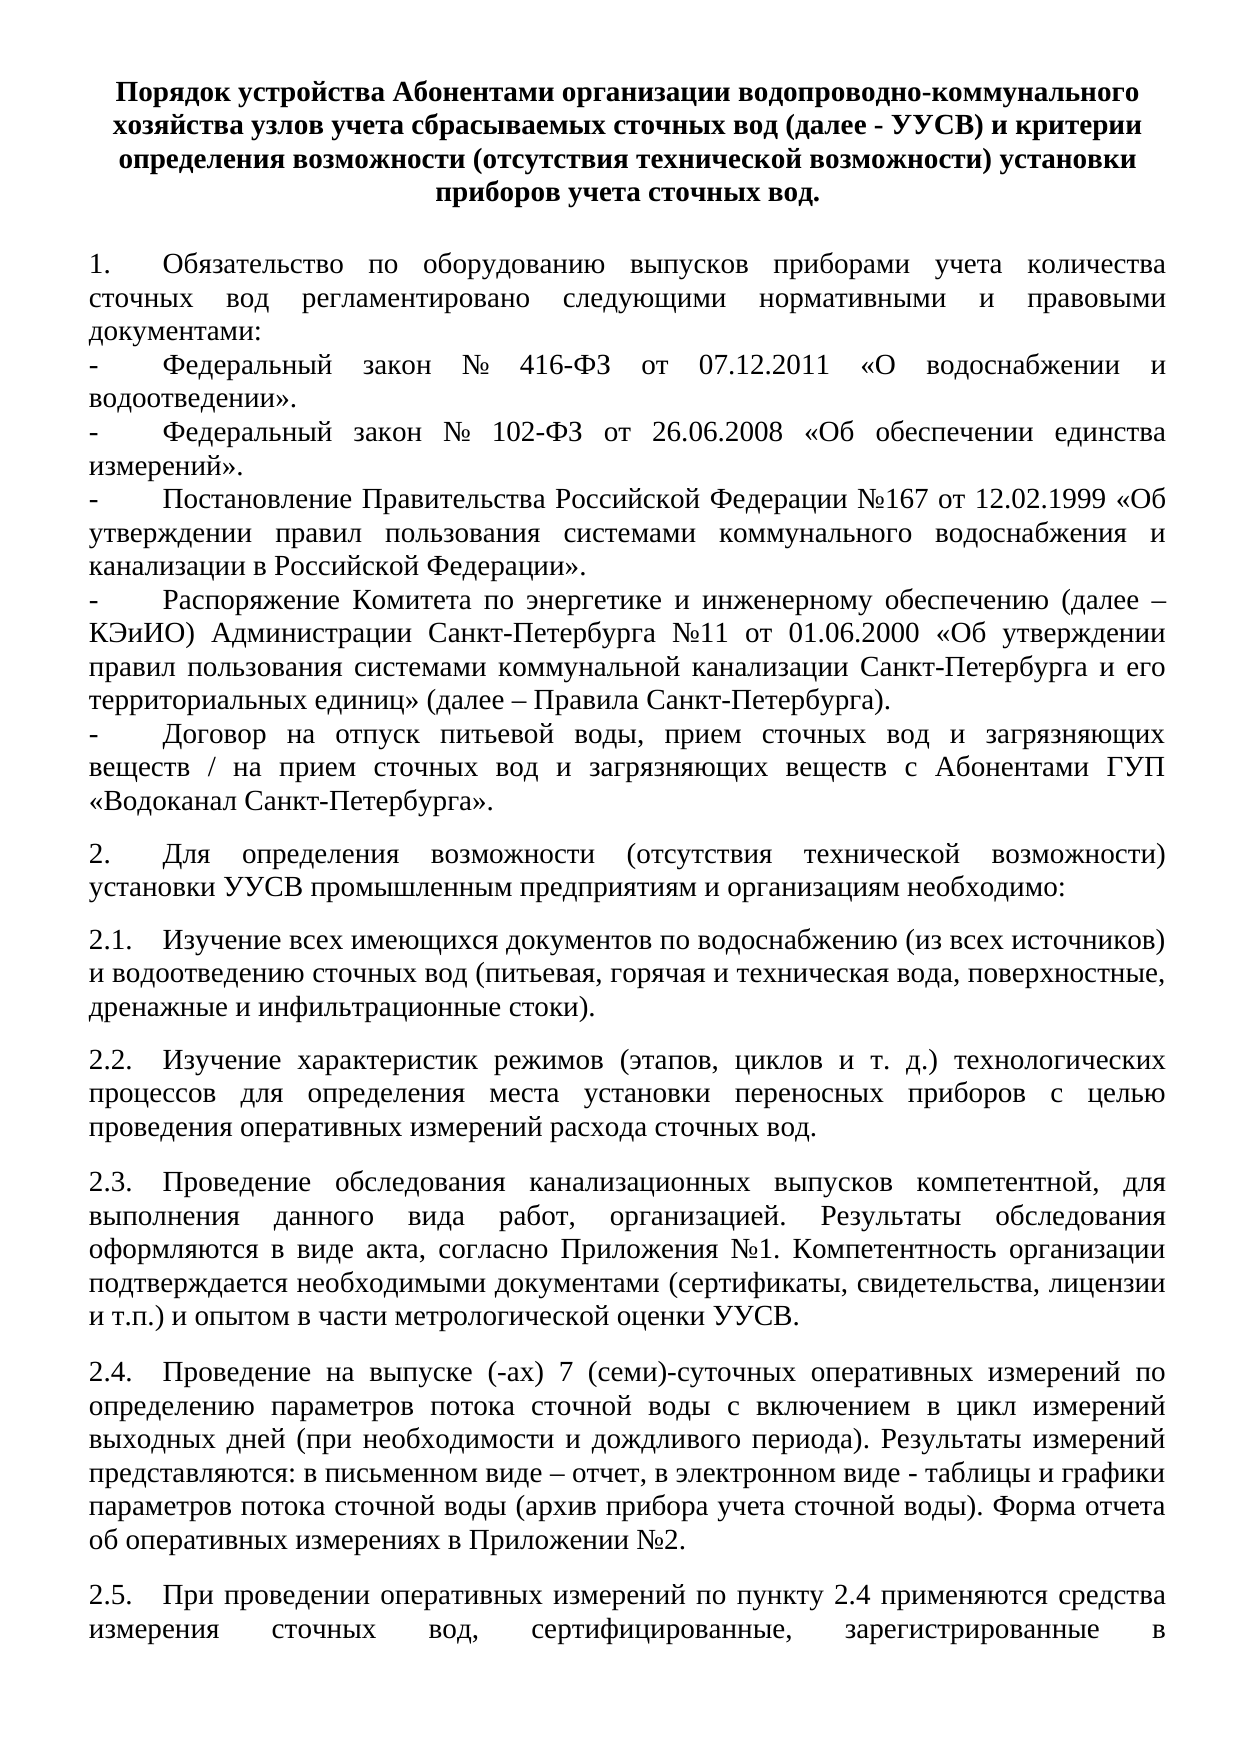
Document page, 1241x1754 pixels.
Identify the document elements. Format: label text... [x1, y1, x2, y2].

list Проведение на выпуске (-ах) 7 (семи)-суточных оперативных измерений по определению параметров потока сточной воды с включением в цикл измерений выходных дней (при необходимости и дождливого периода). Результаты измерений представляются: в письменном виде – отчет, в электронном виде - таблицы и графики параметров потока сточной воды (архив прибора учета сточной воды). Форма отчета об оперативных измерениях в Приложении №2. [89, 1354, 1167, 1555]
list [89, 1577, 1167, 1644]
text - Распоряжение Комитета по энергетике и инженерному обеспечению (далее – КЭиИО) Администрации Санкт-Петербурга №11 от 01.06.2000 «Об утверждении правил пользования системами коммунальной канализации Санкт-Петербурга и его территориальных единиц» (далее – Правила Санкт-Петербурга). [89, 582, 1167, 716]
list Изучение характеристик режимов (этапов, циклов и т. д.) технологических процессов для определения места установки переносных приборов с целью проведения оперативных измерений расхода сточных вод. [89, 1042, 1167, 1142]
text Порядок устройства Абонентами организации водопроводно-коммунального хозяйства узлов учета сбрасываемых сточных вод (далее - УУСВ) и критерии определения возможности (отсутствия технической возможности) установки приборов учета сточных вод. [89, 74, 1167, 208]
list Проведение обследования канализационных выпусков компетентной, для выполнения данного вида работ, организацией. Результаты обследования оформляются в виде акта, согласно Приложения №1. Компетентность организации подтверждается необходимыми документами (сертификаты, свидетельства, лицензии и т.п.) и опытом в части метрологической оценки УУСВ. [89, 1164, 1167, 1332]
list Изучение всех имеющихся документов по водоснабжению (из всех источников) и водоотведению сточных вод (питьевая, горячая и техническая вода, поверхностные, дренажные и инфильтрационные стоки). [89, 922, 1167, 1023]
text - Постановление Правительства Российской Федерации №167 от 12.02.1999 «Об утверждении правил пользования системами коммунального водоснабжения и канализации в Российской Федерации». [89, 481, 1167, 582]
list 1. Обязательство по оборудованию выпусков приборами учета количества сточных вод регламентировано следующими нормативными и правовыми документами: [89, 246, 1167, 347]
text - Договор на отпуск питьевой воды, прием сточных вод и загрязняющих веществ / на прием сточных вод и загрязняющих веществ с Абонентами ГУП «Водоканал Санкт-Петербурга». [89, 716, 1167, 817]
text - Федеральный закон № 416-ФЗ от 07.12.2011 «О водоснабжении и водоотведении». [89, 347, 1167, 414]
text - Федеральный закон № 102-ФЗ от 26.06.2008 «Об обеспечении единства измерений». [89, 414, 1167, 481]
list Для определения возможности (отсутствия технической возможности) установки УУСВ промышленным предприятиям и организациям необходимо: [89, 836, 1167, 903]
